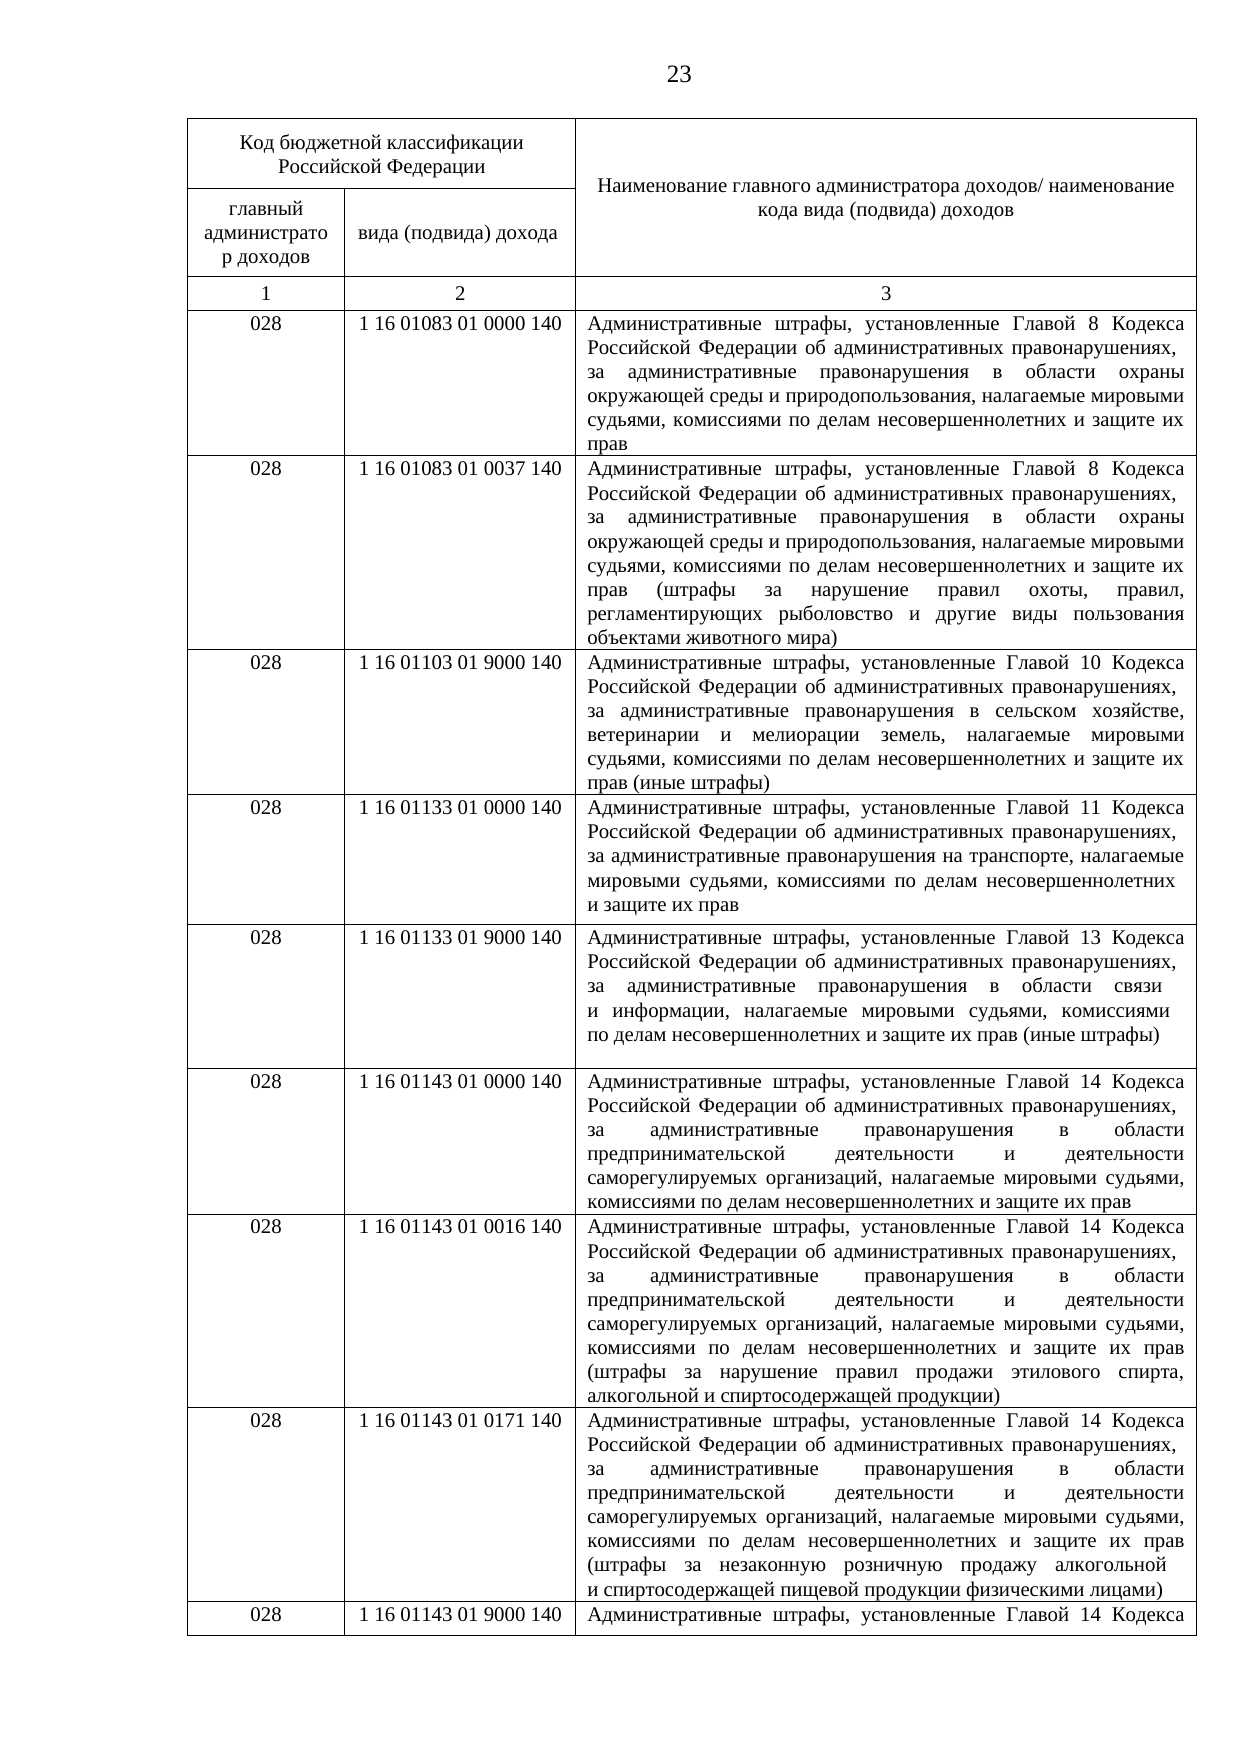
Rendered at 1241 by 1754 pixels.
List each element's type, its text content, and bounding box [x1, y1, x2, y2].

table_cell 028 [188, 795, 344, 924]
table_cell Административные штрафы, установленные Главой 11 Кодекса Российской Федерации об административных правонарушениях, за административные правонарушения на транспорте, налагаемые мировыми судьями, комиссиями по делам несовершеннолетних и защите их прав [576, 795, 1196, 924]
table_cell 028 [188, 925, 344, 1068]
table_cell Административные штрафы, установленные Главой 8 Кодекса Российской Федерации об административных правонарушениях, за административные правонарушения в области охраны окружающей среды и природопользования, налагаемые мировыми судьями, комиссиями по делам несовершеннолетних и защите их прав [576, 311, 1196, 455]
table_cell 028 [188, 1602, 344, 1635]
table_cell 1 16 01133 01 9000 140 [345, 925, 575, 1068]
table_cell 028 [188, 1215, 344, 1407]
table_cell 1 16 01143 01 0000 140 [345, 1069, 575, 1213]
table_cell 028 [188, 650, 344, 794]
table_cell главный администратор доходов [188, 189, 344, 276]
table_cell вида (подвида) дохода [345, 189, 575, 276]
table_cell 1 16 01143 01 9000 140 [345, 1602, 575, 1635]
table_cell 1 16 01143 01 0016 140 [345, 1215, 575, 1407]
table_header Код бюджетной классификации Российской Федерации [188, 119, 575, 188]
table_cell 1 16 01143 01 0171 140 [345, 1408, 575, 1601]
table_cell Административные штрафы, установленные Главой 14 Кодекса Российской Федерации об административных правонарушениях, за административные правонарушения в области предпринимательской деятельности и деятельности саморегулируемых организаций, налагаемые мировыми судьями, комиссиями по делам несовершеннолетних и защите их прав (штрафы за нарушение правил продажи этилового спирта, алкогольной и спиртосодержащей продукции) [576, 1215, 1196, 1407]
table_cell Административные штрафы, установленные Главой 10 Кодекса Российской Федерации об административных правонарушениях, за административные правонарушения в сельском хозяйстве, ветеринарии и мелиорации земель, налагаемые мировыми судьями, комиссиями по делам несовершеннолетних и защите их прав (иные штрафы) [576, 650, 1196, 794]
table_cell Административные штрафы, установленные Главой 8 Кодекса Российской Федерации об административных правонарушениях, за административные правонарушения в области охраны окружающей среды и природопользования, налагаемые мировыми судьями, комиссиями по делам несовершеннолетних и защите их прав (штрафы за нарушение правил охоты, правил, регламентирующих рыболовство и другие виды пользования объектами животного мира) [576, 456, 1196, 649]
table_cell 028 [188, 456, 344, 649]
table_cell 1 [188, 277, 344, 310]
table_cell 028 [188, 1069, 344, 1213]
table_cell 3 [576, 277, 1196, 310]
table_cell 028 [188, 1408, 344, 1601]
table_cell Административные штрафы, установленные Главой 14 Кодекса Российской Федерации об административных правонарушениях, за административные правонарушения в области предпринимательской деятельности и деятельности саморегулируемых организаций, налагаемые мировыми судьями, комиссиями по делам несовершеннолетних и защите их прав (штрафы за незаконную розничную продажу алкогольной и спиртосодержащей пищевой продукции физическими лицами) [576, 1408, 1196, 1601]
table_cell 1 16 01083 01 0037 140 [345, 456, 575, 649]
table_cell Административные штрафы, установленные Главой 13 Кодекса Российской Федерации об административных правонарушениях, за административные правонарушения в области связи и информации, налагаемые мировыми судьями, комиссиями по делам несовершеннолетних и защите их прав (иные штрафы) [576, 925, 1196, 1068]
table_cell 1 16 01083 01 0000 140 [345, 311, 575, 455]
table_header Наименование главного администратора доходов/ наименование кода вида (подвида) доходов [576, 119, 1196, 276]
table_cell 028 [188, 311, 344, 455]
table_cell 1 16 01103 01 9000 140 [345, 650, 575, 794]
table_cell 2 [345, 277, 575, 310]
table_cell Административные штрафы, установленные Главой 14 Кодекса Российской Федерации об административных правонарушениях, за административные правонарушения в области предпринимательской деятельности и деятельности саморегулируемых организаций, налагаемые мировыми судьями, комиссиями по делам несовершеннолетних и защите их прав [576, 1069, 1196, 1213]
table_cell 1 16 01133 01 0000 140 [345, 795, 575, 924]
